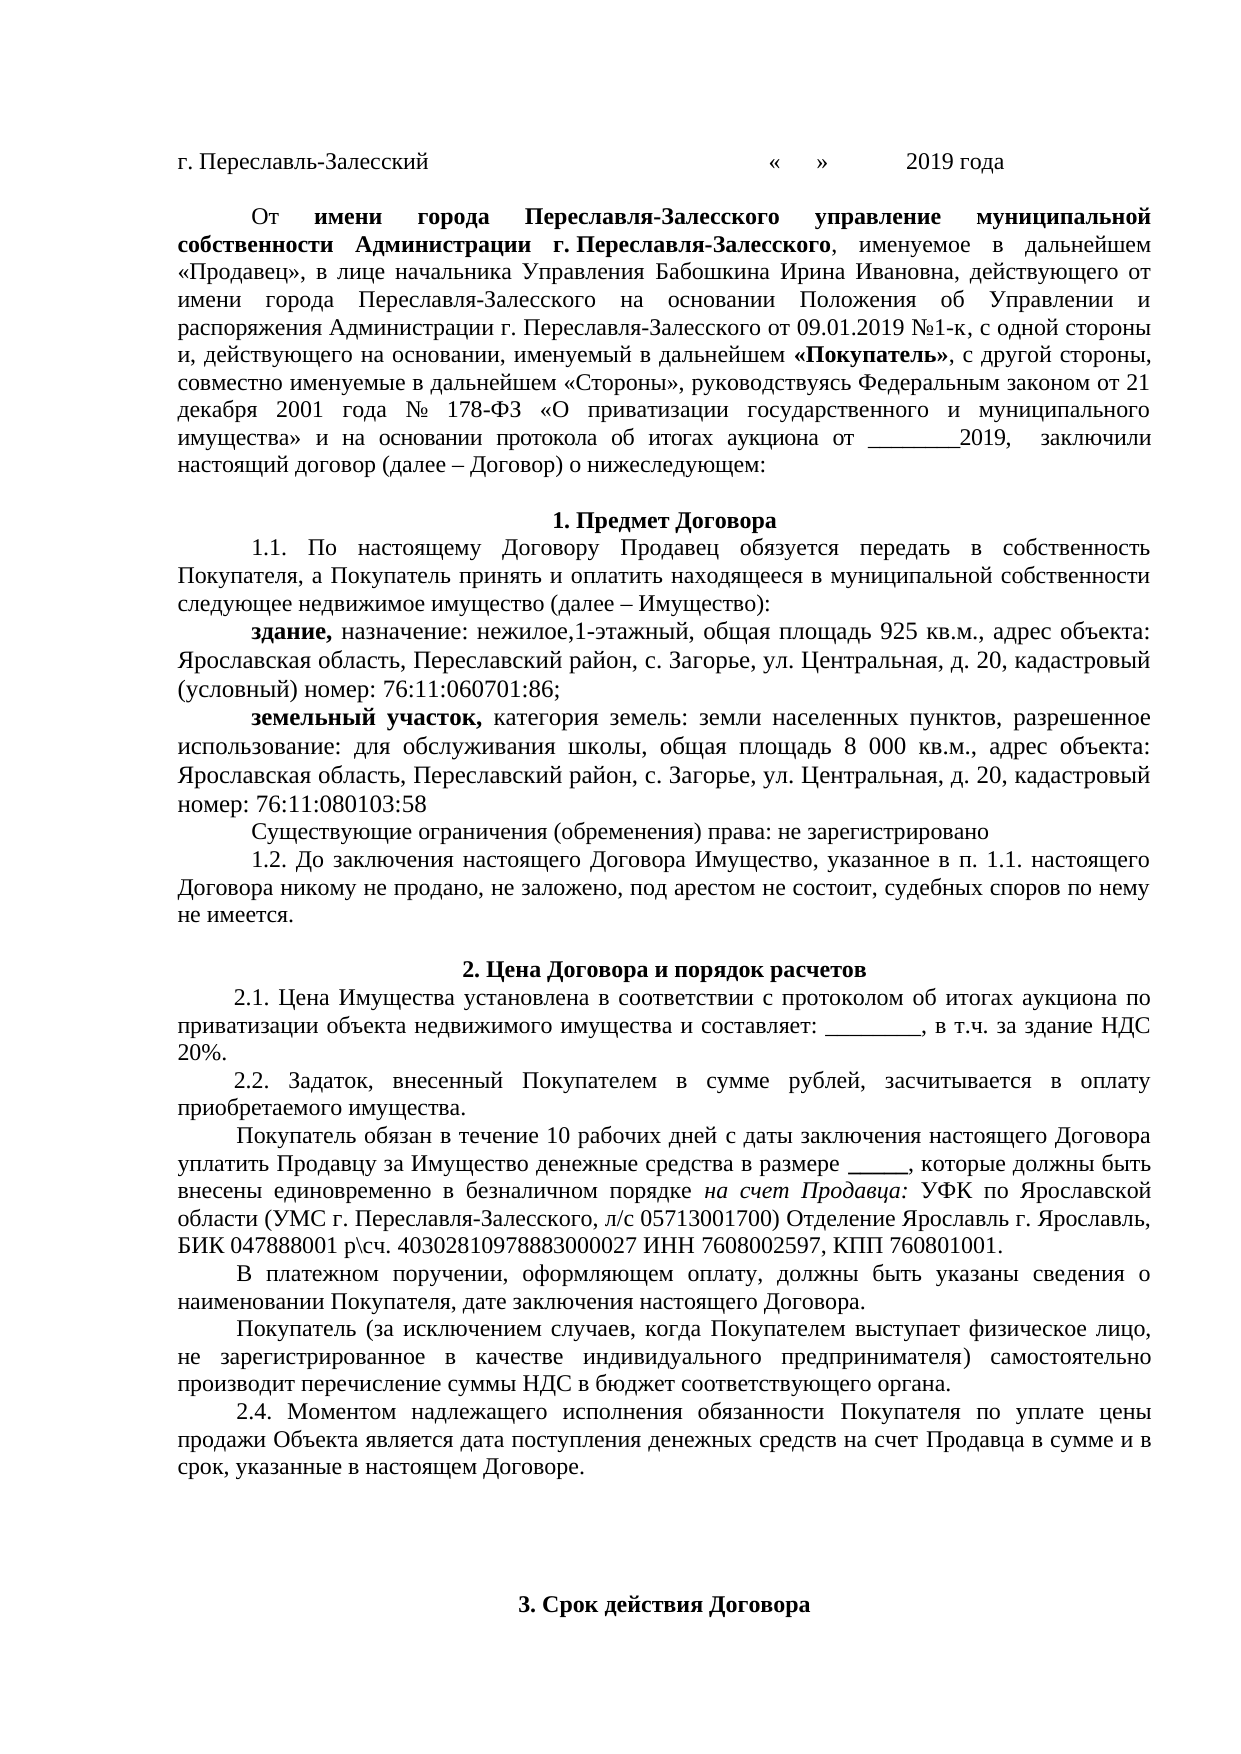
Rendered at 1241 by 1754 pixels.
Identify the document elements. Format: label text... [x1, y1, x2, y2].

text г. Переславль-Залесский « » 2019 года [177, 147, 1152, 174]
text Покупатель обязан в течение 10 рабочих дней с даты заключения настоящего Договора уплатить Продавцу за Имущество денежные средства в размере _____, которые должны быть внесены единовременно в безналичном порядке на счет Продавца: УФК по Ярославской области (УМС г. Переславля-Залесского, л/с 05713001700) Отделение Ярославль г. Ярославль, БИК 047888001 р\сч. 40302810978883000027 ИНН 7608002597, КПП 760801001. [177, 1121, 1152, 1259]
text Существующие ограничения (обременения) права: не зарегистрировано [177, 817, 1152, 845]
text В платежном поручении, оформляющем оплату, должны быть указаны сведения о наименовании Покупателя, дате заключения настоящего Договора. [177, 1259, 1152, 1314]
text 1. Предмет Договора [177, 506, 1152, 533]
text 1.2. До заключения настоящего Договора Имущество, указанное в п. 1.1. настоящего Договора никому не продано, не заложено, под арестом не состоит, судебных споров по нему не имеется. [177, 845, 1152, 928]
text 2.4. Моментом надлежащего исполнения обязанности Покупателя по уплате цены продажи Объекта является дата поступления денежных средств на счет Продавца в сумме и в срок, указанные в настоящем Договоре. [177, 1397, 1152, 1480]
text здание, назначение: нежилое,1-этажный, общая площадь 925 кв.м., адрес объекта: Ярославская область, Переславский район, с. Загорье, ул. Центральная, д. 20, кадастровый (условный) номер: 76:11:060701:86; [177, 616, 1152, 702]
text земельный участок, категория земель: земли населенных пунктов, разрешенное использование: для обслуживания школы, общая площадь 8 000 кв.м., адрес объекта: Ярославская область, Переславский район, с. Загорье, ул. Центральная, д. 20, кадастровый номер: 76:11:080103:58 [177, 702, 1152, 817]
text 2.2. Задаток, внесенный Покупателем в сумме рублей, засчитывается в оплату приобретаемого имущества. [177, 1066, 1152, 1121]
text 1.1. По настоящему Договору Продавец обязуется передать в собственность Покупателя, а Покупатель принять и оплатить находящееся в муниципальной собственности следующее недвижимое имущество (далее – Имущество): [177, 533, 1152, 616]
text 3. Срок действия Договора [177, 1590, 1152, 1618]
text 2.1. Цена Имущества установлена в соответствии с протоколом об итогах аукциона по приватизации объекта недвижимого имущества и составляет: ________, в т.ч. за здание НДС 20%. [177, 983, 1152, 1066]
text От имени города Переславля-Залесского управление муниципальной собственности Администрации г. Переславля-Залесского, именуемое в дальнейшем «Продавец», в лице начальника Управления Бабошкина Ирина Ивановна, действующего от имени города Переславля-Залесского на основании Положения об Управлении и распоряжения Администрации г. Переславля-Залесского от 09.01.2019 №1-к, с одной стороны и, действующего на основании, именуемый в дальнейшем «Покупатель», с другой стороны, совместно именуемые в дальнейшем «Стороны», руководствуясь Федеральным законом от 21 декабря 2001 года № 178-ФЗ «О приватизации государственного и муниципального имущества» и на основании протокола об итогах аукциона от ________2019, заключили настоящий договор (далее – Договор) о нижеследующем: [177, 202, 1152, 478]
text 2. Цена Договора и порядок расчетов [177, 955, 1152, 983]
text Покупатель (за исключением случаев, когда Покупателем выступает физическое лицо, не зарегистрированное в качестве индивидуального предпринимателя) самостоятельно производит перечисление суммы НДС в бюджет соответствующего органа. [177, 1314, 1152, 1397]
